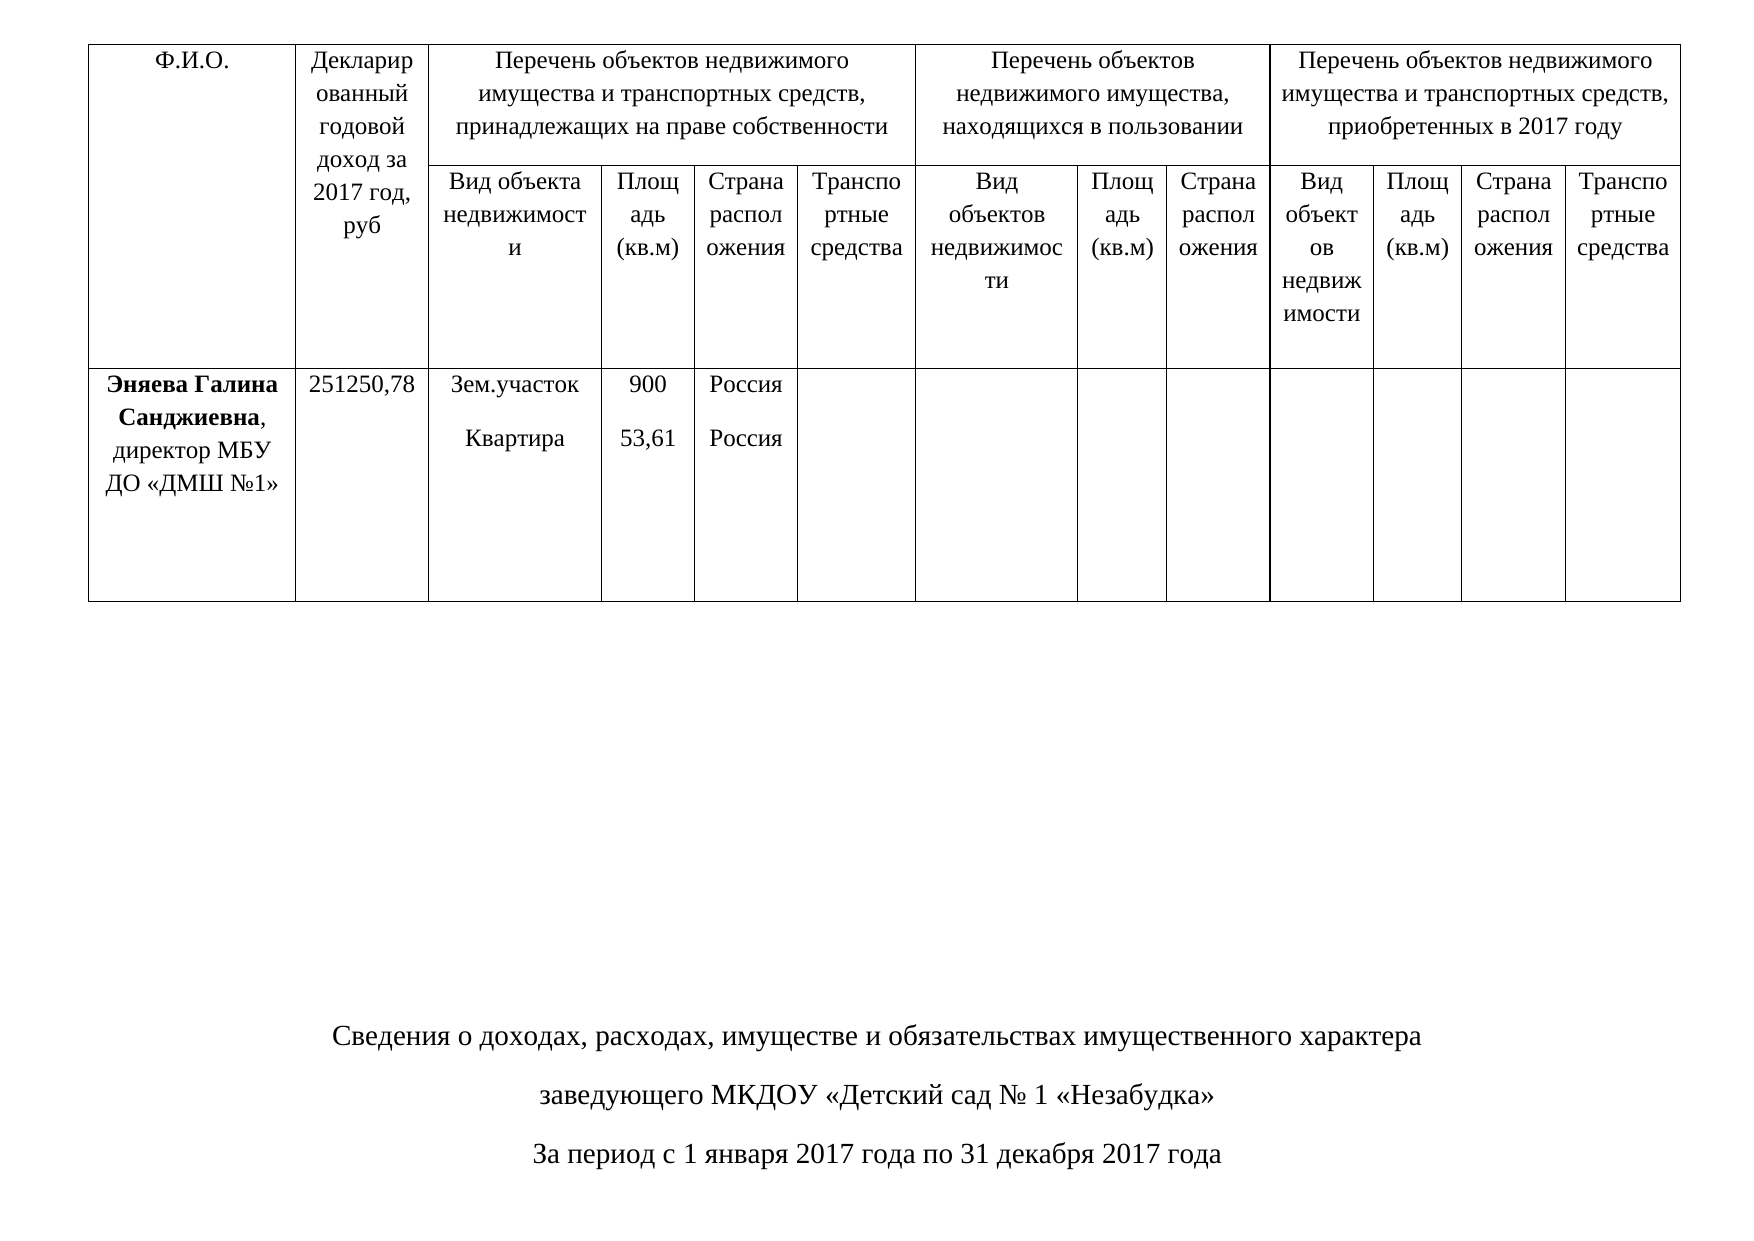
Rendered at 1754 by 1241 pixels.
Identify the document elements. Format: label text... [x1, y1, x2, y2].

table_cell Транспортные средства [1566, 166, 1680, 368]
table_cell [916, 369, 1077, 601]
text За период с 1 января 2017 года по 31 декабря 2017 года [118, 1136, 1636, 1170]
table_cell Россия Россия [695, 369, 797, 601]
text заведующего МКДОУ «Детский сад № 1 «Незабудка» [118, 1077, 1636, 1111]
table_cell Вид объекта недвижимости [429, 166, 601, 368]
table_header Перечень объектов недвижимого имущества и транспортных средств, приобретенных в 2017 году [1271, 45, 1680, 165]
table_cell 251250,78 [296, 369, 428, 601]
table_cell Вид объектов недвижимости [916, 166, 1077, 368]
table_cell [1462, 369, 1565, 601]
table_cell Страна расположения [1167, 166, 1269, 368]
table_cell [1374, 369, 1461, 601]
table_cell [1271, 369, 1373, 601]
table_cell [1167, 369, 1269, 601]
table_cell Площадь (кв.м) [1374, 166, 1461, 368]
table_cell Страна расположения [1462, 166, 1565, 368]
table_cell Вид объектов недвижимости [1271, 166, 1373, 368]
table_header Перечень объектов недвижимого имущества, находящихся в пользовании [916, 45, 1269, 165]
table_header Перечень объектов недвижимого имущества и транспортных средств, принадлежащих на праве собственности [429, 45, 915, 165]
table_cell Эняева Галина Санджиевна, директор МБУ ДО «ДМШ №1» [89, 369, 295, 601]
text Сведения о доходах, расходах, имуществе и обязательствах имущественного характера [118, 1018, 1636, 1051]
table_cell Транспортные средства [798, 166, 915, 368]
table_cell Зем.участок Квартира [429, 369, 601, 601]
table_header Ф.И.О. [89, 45, 295, 368]
table_cell [1078, 369, 1166, 601]
table_cell Страна расположения [695, 166, 797, 368]
table_cell [798, 369, 915, 601]
table_cell Площадь (кв.м) [1078, 166, 1166, 368]
table_cell 900 53,61 [602, 369, 694, 601]
table_header Декларированный годовой доход за 2017 год, руб [296, 45, 428, 368]
table_cell Площадь (кв.м) [602, 166, 694, 368]
table_cell [1566, 369, 1680, 601]
